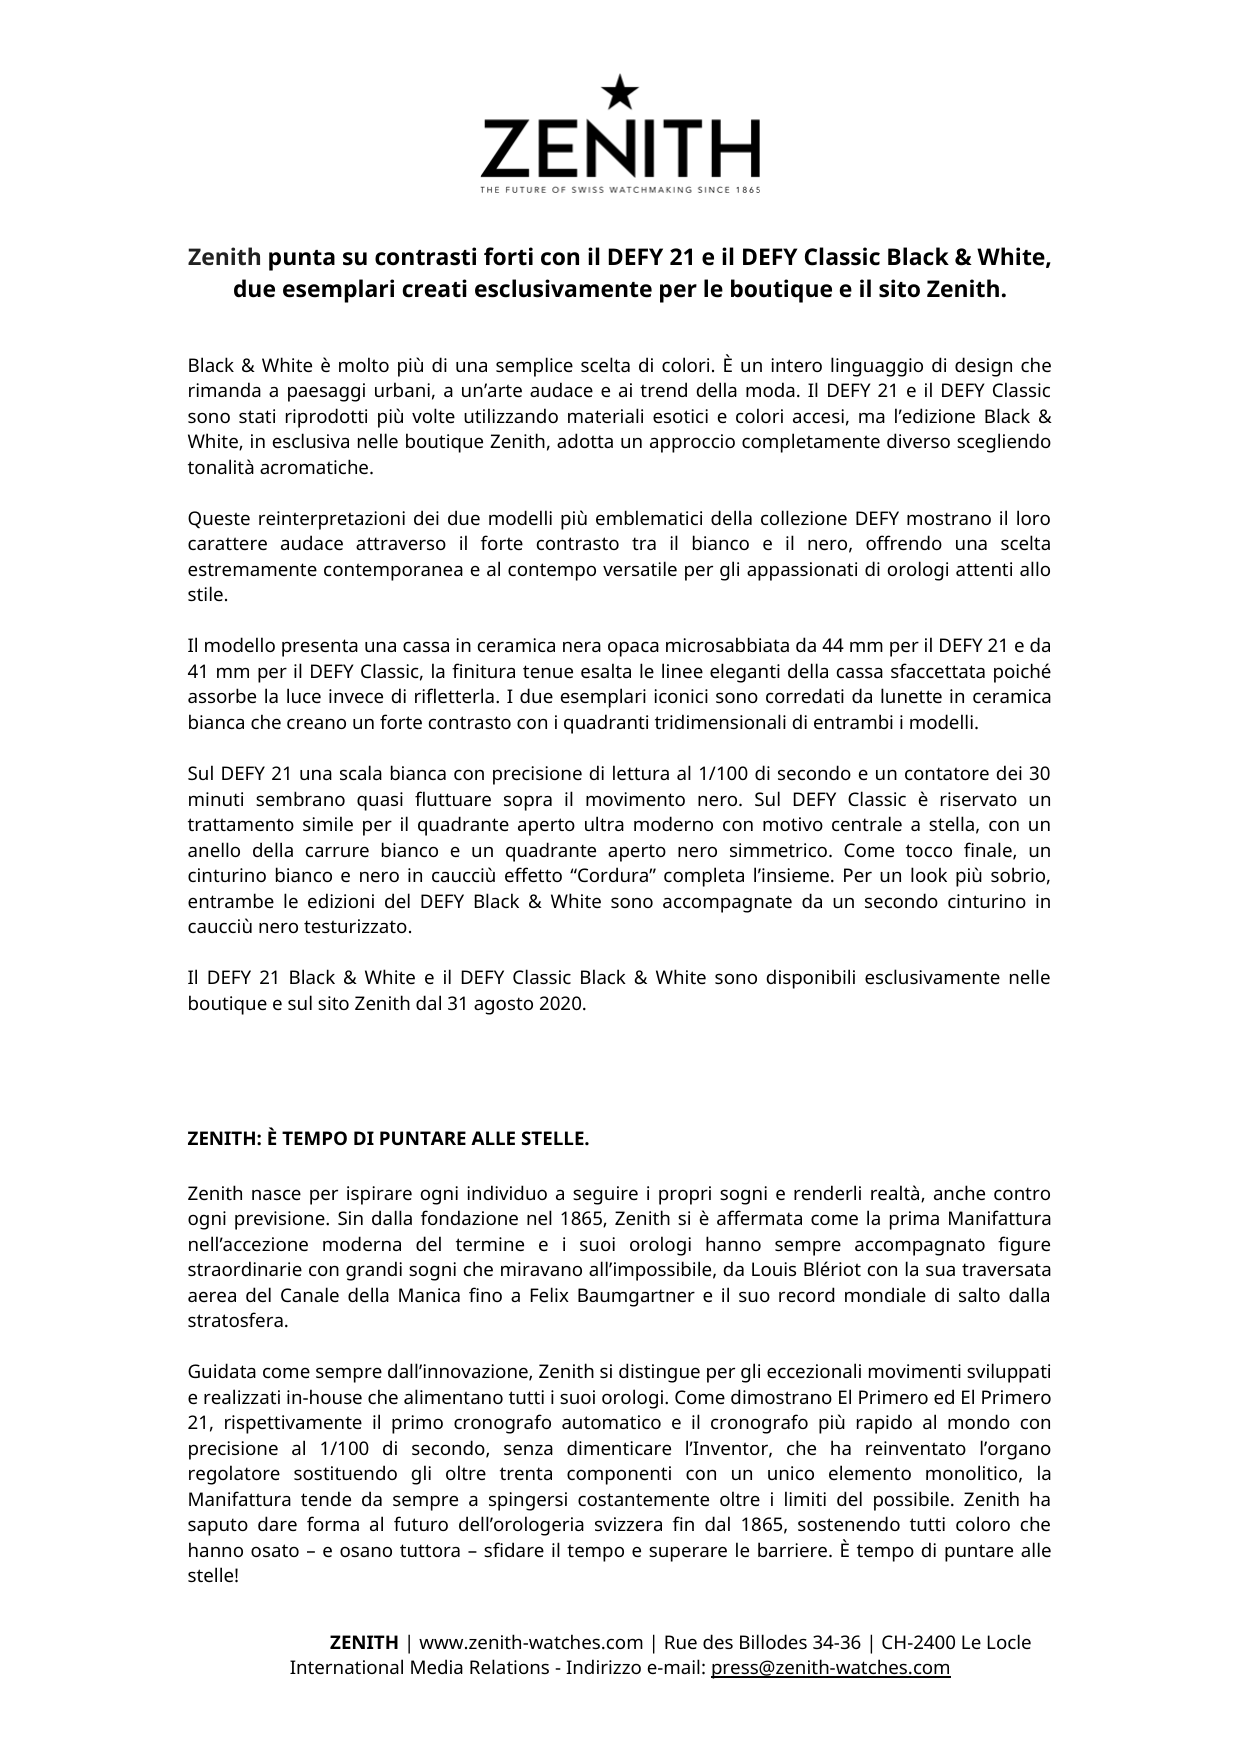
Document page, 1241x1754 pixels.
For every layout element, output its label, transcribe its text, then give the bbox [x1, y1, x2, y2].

text Black & White è molto più di una semplice scelta di colori. È un intero linguaggio di design che rimanda a paesaggi urbani, a un’arte audace e ai trend della moda. Il DEFY 21 e il DEFY Classic sono stati riprodotti più volte utilizzando materiali esotici e colori accesi, ma l’edizione Black & White, in esclusiva nelle boutique Zenith, adotta un approccio completamente diverso scegliendo tonalità acromatiche. [187, 352, 1053, 480]
text Il modello presenta una cassa in ceramica nera opaca microsabbiata da 44 mm per il DEFY 21 e da 41 mm per il DEFY Classic, la finitura tenue esalta le linee eleganti della cassa sfaccettata poiché assorbe la luce invece di rifletterla. I due esemplari iconici sono corredati da lunette in ceramica bianca che creano un forte contrasto con i quadranti tridimensionali di entrambi i modelli. [187, 633, 1053, 735]
text Zenith nasce per ispirare ogni individuo a seguire i propri sogni e renderli realtà, anche contro ogni previsione. Sin dalla fondazione nel 1865, Zenith si è affermata come la prima Manifattura nell’accezione moderna del termine e i suoi orologi hanno sempre accompagnato figure straordinarie con grandi sogni che miravano all’impossibile, da Louis Blériot con la sua traversata aerea del Canale della Manica fino a Felix Baumgartner e il suo record mondiale di salto dalla stratosfera. [187, 1180, 1053, 1333]
text Sul DEFY 21 una scala bianca con precisione di lettura al 1/100 di secondo e un contatore dei 30 minuti sembrano quasi fluttuare sopra il movimento nero. Sul DEFY Classic è riservato un trattamento simile per il quadrante aperto ultra moderno con motivo centrale a stella, con un anello della carrure bianco e un quadrante aperto nero simmetrico. Come tocco finale, un cinturino bianco e nero in caucciù effetto “Cordura” completa l’insieme. Per un look più sobrio, entrambe le edizioni del DEFY Black & White sono accompagnate da un secondo cinturino in caucciù nero testurizzato. [187, 760, 1053, 939]
text Guidata come sempre dall’innovazione, Zenith si distingue per gli eccezionali movimenti sviluppati e realizzati in-house che alimentano tutti i suoi orologi. Come dimostrano El Primero ed El Primero 21, rispettivamente il primo cronografo automatico e il cronografo più rapido al mondo con precisione al 1/100 di secondo, senza dimenticare l’Inventor, che ha reinventato l’organo regolatore sostituendo gli oltre trenta componenti con un unico elemento monolitico, la Manifattura tende da sempre a spingersi costantemente oltre i limiti del possibile. Zenith ha saputo dare forma al futuro dell’orologeria svizzera fin dal 1865, sostenendo tutti coloro che hanno osato – e osano tuttora – sfidare il tempo e superare le barriere. È tempo di puntare alle stelle! [187, 1359, 1053, 1588]
text ZENITH: È TEMPO DI PUNTARE ALLE STELLE. [187, 1125, 1053, 1151]
text Il DEFY 21 Black & White e il DEFY Classic Black & White sono disponibili esclusivamente nelle boutique e sul sito Zenith dal 31 agosto 2020. [187, 964, 1053, 1016]
text Queste reinterpretazioni dei due modelli più emblematici della collezione DEFY mostrano il loro carattere audace attraverso il forte contrasto tra il bianco e il nero, offrendo una scelta estremamente contemporanea e al contempo versatile per gli appassionati di orologi attenti allo stile. [187, 505, 1053, 607]
text Zenith punta su contrasti forti con il DEFY 21 e il DEFY Classic Black & White, due esemplari creati esclusivamente per le boutique e il sito Zenith. [187, 241, 1053, 304]
picture [480, 73, 760, 193]
